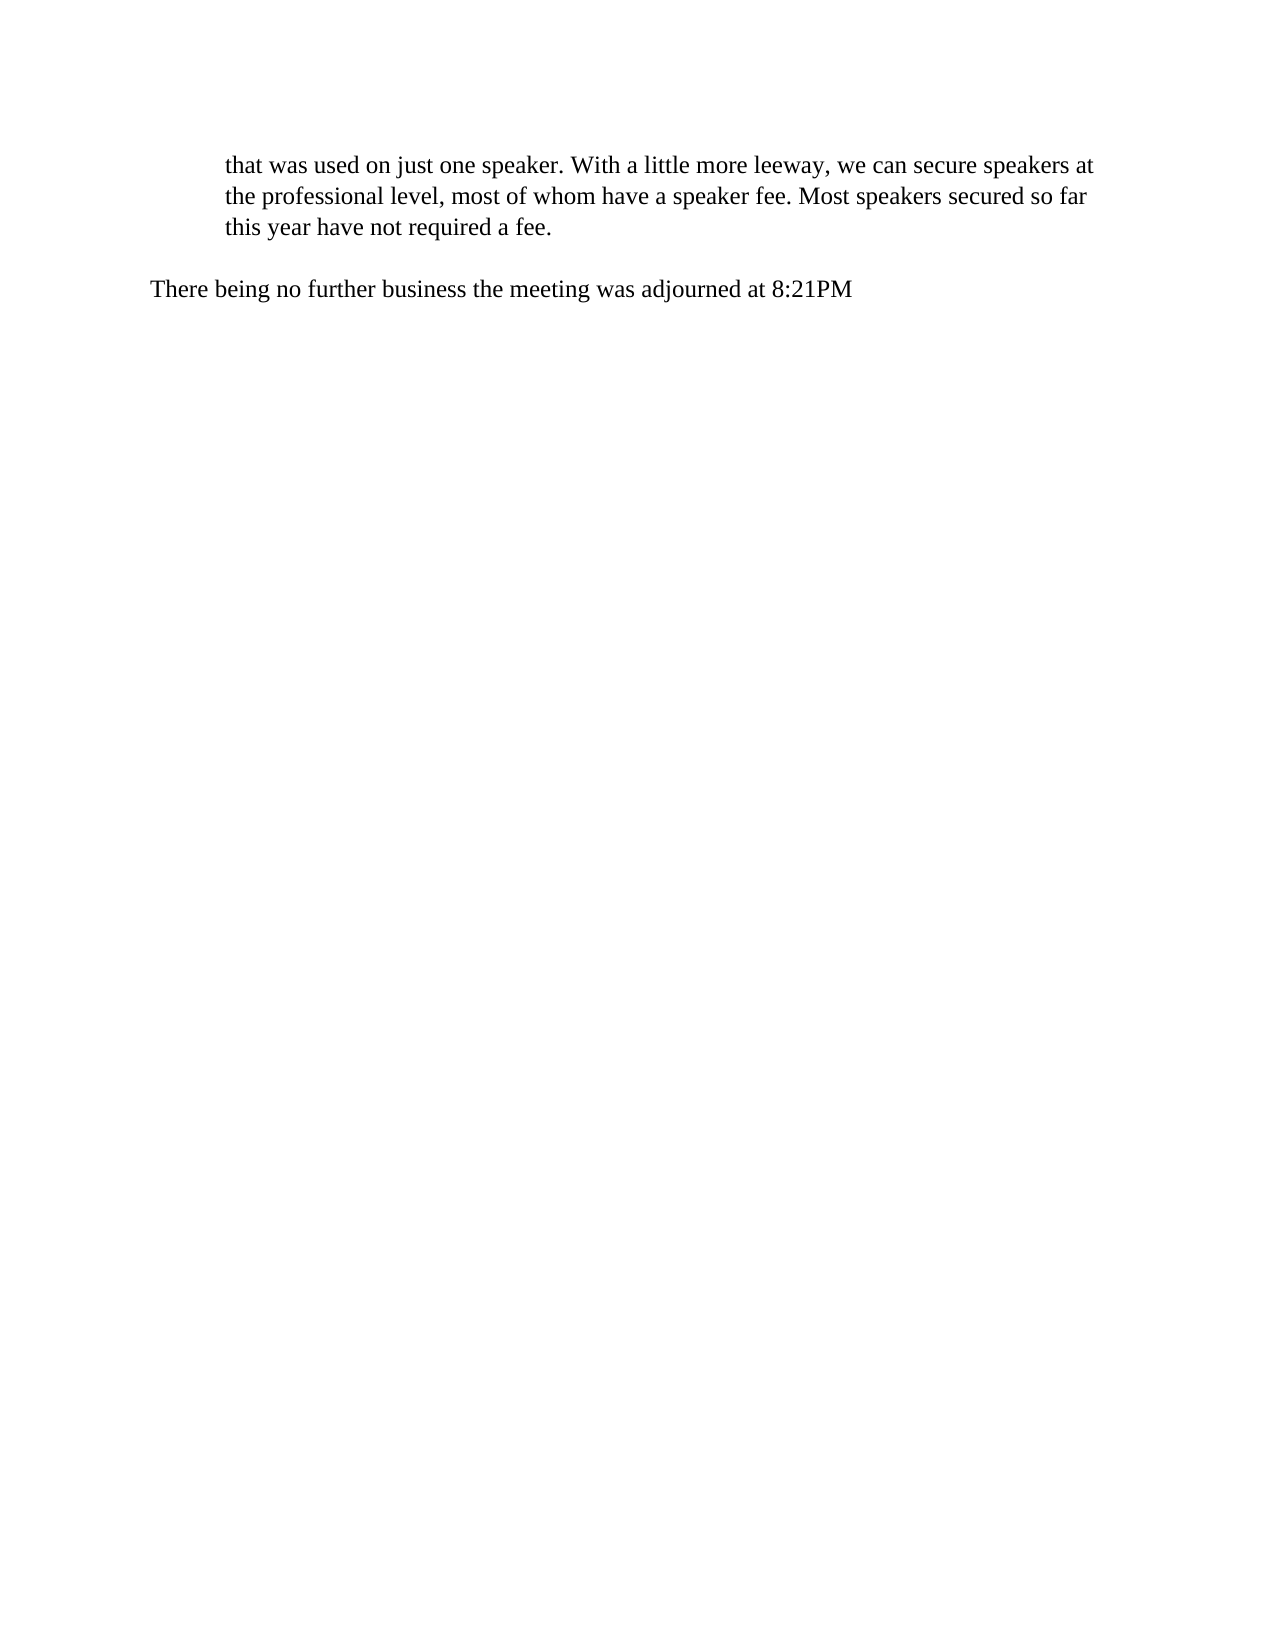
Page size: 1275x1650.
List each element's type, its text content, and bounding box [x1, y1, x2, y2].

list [187, 150, 1125, 241]
text There being no further business the meeting was adjourned at 8:21PM [150, 274, 1125, 303]
